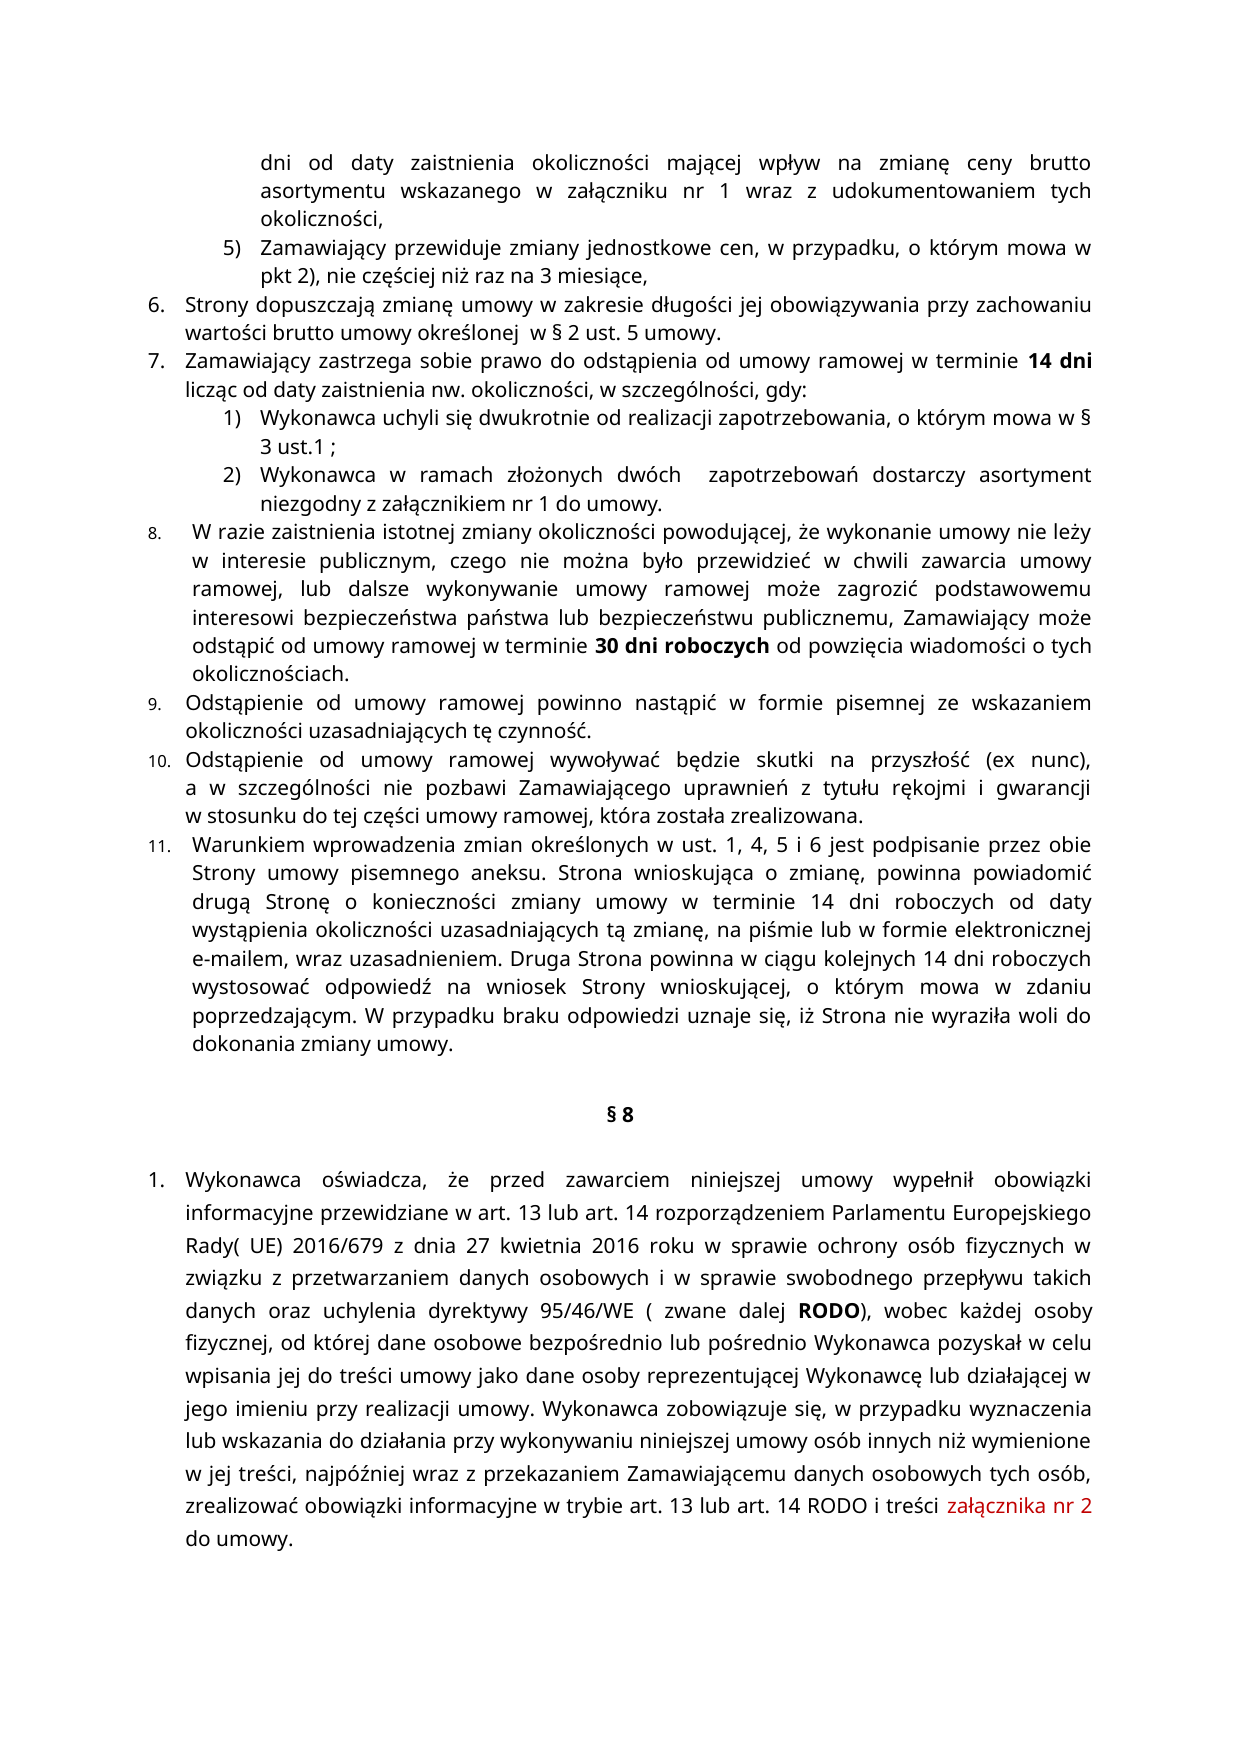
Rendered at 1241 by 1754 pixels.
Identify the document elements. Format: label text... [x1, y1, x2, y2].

list Wykonawca uchyli się dwukrotnie od realizacji zapotrzebowania, o którym mowa w § 3 ust.1 ; [223, 403, 1093, 460]
list Strony dopuszczają zmianę umowy w zakresie długości jej obowiązywania przy zachowaniu wartości brutto umowy określonej w § 2 ust. 5 umowy. [148, 290, 1093, 347]
list Wykonawca oświadcza, że przed zawarciem niniejszej umowy wypełnił obowiązki informacyjne przewidziane w art. 13 lub art. 14 rozporządzeniem Parlamentu Europejskiego Rady( UE) 2016/679 z dnia 27 kwietnia 2016 roku w sprawie ochrony osób fizycznych w związku z przetwarzaniem danych osobowych i w sprawie swobodnego przepływu takich danych oraz uchylenia dyrektywy 95/46/WE ( zwane dalej RODO), wobec każdej osoby fizycznej, od której dane osobowe bezpośrednio lub pośrednio Wykonawca pozyskał w celu wpisania jej do treści umowy jako dane osoby reprezentującej Wykonawcę lub działającej w jego imieniu przy realizacji umowy. Wykonawca zobowiązuje się, w przypadku wyznaczenia lub wskazania do działania przy wykonywaniu niniejszej umowy osób innych niż wymienione w jej treści, najpóźniej wraz z przekazaniem Zamawiającemu danych osobowych tych osób, zrealizować obowiązki informacyjne w trybie art. 13 lub art. 14 RODO i treści załącznika nr 2 do umowy. [148, 1166, 1093, 1553]
list Odstąpienie od umowy ramowej powinno nastąpić w formie pisemnej ze wskazaniem okoliczności uzasadniających tę czynność. [148, 688, 1093, 745]
list Zamawiający przewiduje zmiany jednostkowe cen, w przypadku, o którym mowa w pkt 2), nie częściej niż raz na 3 miesiące, [223, 233, 1093, 290]
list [223, 148, 1093, 233]
text § 8 [148, 1100, 1093, 1129]
list Warunkiem wprowadzenia zmian określonych w ust. 1, 4, 5 i 6 jest podpisanie przez obie Strony umowy pisemnego aneksu. Strona wnioskująca o zmianę, powinna powiadomić drugą Stronę o konieczności zmiany umowy w terminie 14 dni roboczych od daty wystąpienia okoliczności uzasadniających tą zmianę, na piśmie lub w formie elektronicznej e-mailem, wraz uzasadnieniem. Druga Strona powinna w ciągu kolejnych 14 dni roboczych wystosować odpowiedź na wniosek Strony wnioskującej, o którym mowa w zdaniu poprzedzającym. W przypadku braku odpowiedzi uznaje się, iż Strona nie wyraziła woli do dokonania zmiany umowy. [148, 830, 1093, 1058]
list Zamawiający zastrzega sobie prawo do odstąpienia od umowy ramowej w terminie 14 dni licząc od daty zaistnienia nw. okoliczności, w szczególności, gdy: [148, 347, 1093, 403]
list W razie zaistnienia istotnej zmiany okoliczności powodującej, że wykonanie umowy nie leży w interesie publicznym, czego nie można było przewidzieć w chwili zawarcia umowy ramowej, lub dalsze wykonywanie umowy ramowej może zagrozić podstawowemu interesowi bezpieczeństwa państwa lub bezpieczeństwu publicznemu, Zamawiający może odstąpić od umowy ramowej w terminie 30 dni roboczych od powzięcia wiadomości o tych okolicznościach. [148, 517, 1093, 688]
list Odstąpienie od umowy ramowej wywoływać będzie skutki na przyszłość (ex nunc), a w szczególności nie pozbawi Zamawiającego uprawnień z tytułu rękojmi i gwarancji w stosunku do tej części umowy ramowej, która została zrealizowana. [148, 745, 1093, 830]
list Wykonawca w ramach złożonych dwóch zapotrzebowań dostarczy asortyment niezgodny z załącznikiem nr 1 do umowy. [223, 460, 1093, 517]
